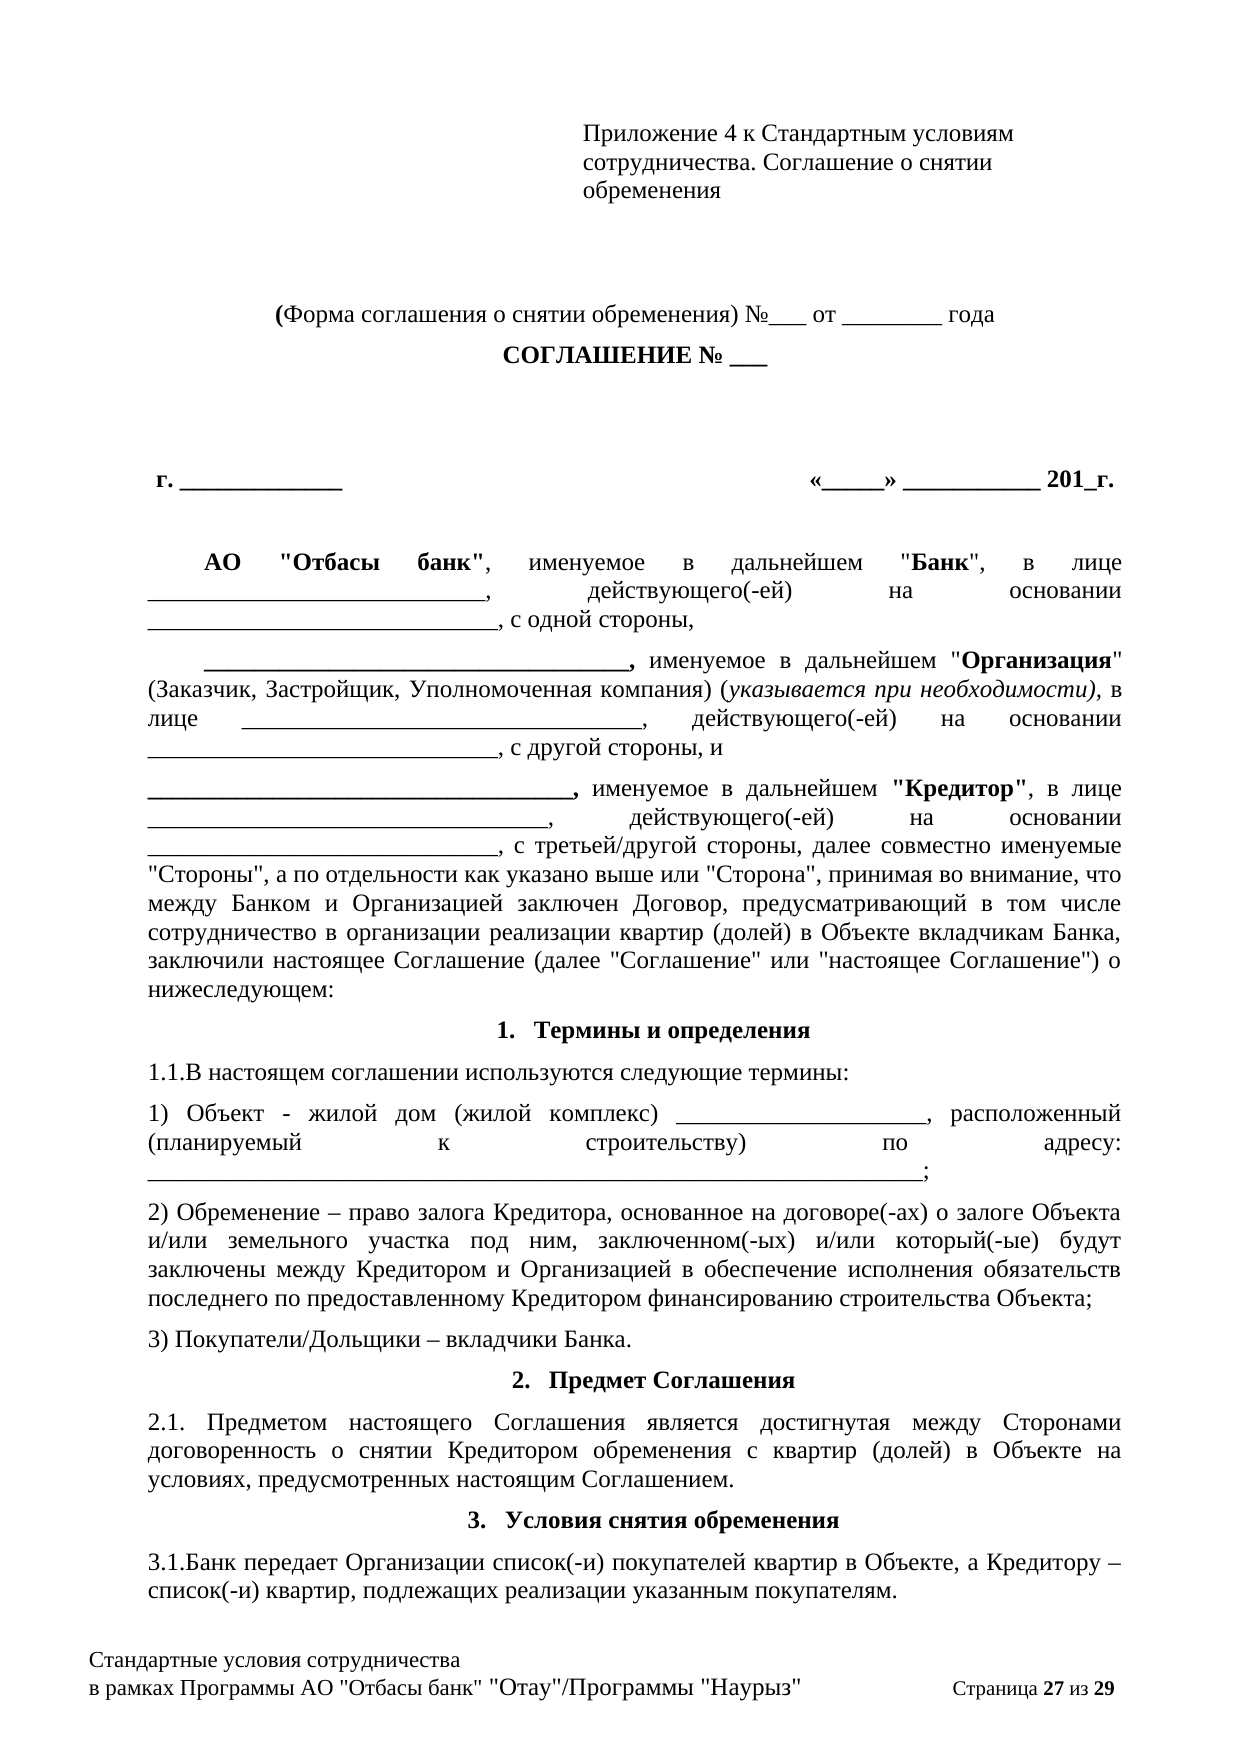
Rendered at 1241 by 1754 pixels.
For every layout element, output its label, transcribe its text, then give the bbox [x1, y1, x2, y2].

text 2.1. Предметом настоящего Соглашения является достигнутая между Сторонами договоренность о снятии Кредитором обременения с квартир (долей) в Объекте на условиях, предусмотренных настоящим Соглашением. [148, 1407, 1122, 1493]
text 3.1.Банк передает Организации список(-и) покупателей квартир в Объекте, а Кредитору – список(-и) квартир, подлежащих реализации указанным покупателям. [148, 1547, 1122, 1604]
text 3) Покупатели/Дольщики – вкладчики Банка. [148, 1324, 1122, 1353]
text __________________________________, именуемое в дальнейшем "Организация" (Заказчик, Застройщик, Уполномоченная компания) (указывается при необходимости), в лице ________________________________, действующего(-ей) на основании ____________________________, с другой стороны, и [148, 646, 1122, 761]
list Условия снятия обременения [185, 1506, 1122, 1534]
text (Форма соглашения о снятии обременения) №___ от ________ года [148, 299, 1122, 328]
subtitle Приложение 4 к Стандартным условиям сотрудничества. Соглашение о снятии обременения [583, 118, 1122, 204]
text г. _____________ «_____» ___________ 201_г. [148, 464, 1122, 493]
text 1) Объект - жилой дом (жилой комплекс) ____________________, расположенный (планируемый к строительству) по адресу: ______________________________________________________________; [148, 1098, 1122, 1184]
text 2) Обременение – право залога Кредитора, основанное на договоре(-ах) о залоге Объекта и/или земельного участка под ним, заключенном(-ых) и/или который(-ые) будут заключены между Кредитором и Организацией в обеспечение исполнения обязательств последнего по предоставленному Кредитором финансированию строительства Объекта; [148, 1197, 1122, 1312]
text 1.1.В настоящем соглашении используются следующие термины: [148, 1057, 1122, 1086]
text СОГЛАШЕНИЕ № ___ [148, 341, 1122, 369]
list Термины и определения [185, 1016, 1122, 1044]
list Предмет Соглашения [185, 1366, 1122, 1394]
text __________________________________, именуемое в дальнейшем "Кредитор", в лице ________________________________, действующего(-ей) на основании ____________________________, с третьей/другой стороны, далее совместно именуемые "Стороны", а по отдельности как указано выше или "Сторона", принимая во внимание, что между Банком и Организацией заключен Договор, предусматривающий в том числе сотрудничество в организации реализации квартир (долей) в Объекте вкладчикам Банка, заключили настоящее Соглашение (далее "Соглашение" или "настоящее Соглашение") о нижеследующем: [148, 773, 1122, 1003]
text АО "Отбасы банк", именуемое в дальнейшем "Банк", в лице ___________________________, действующего(-ей) на основании ____________________________, с одной стороны, [148, 547, 1122, 633]
